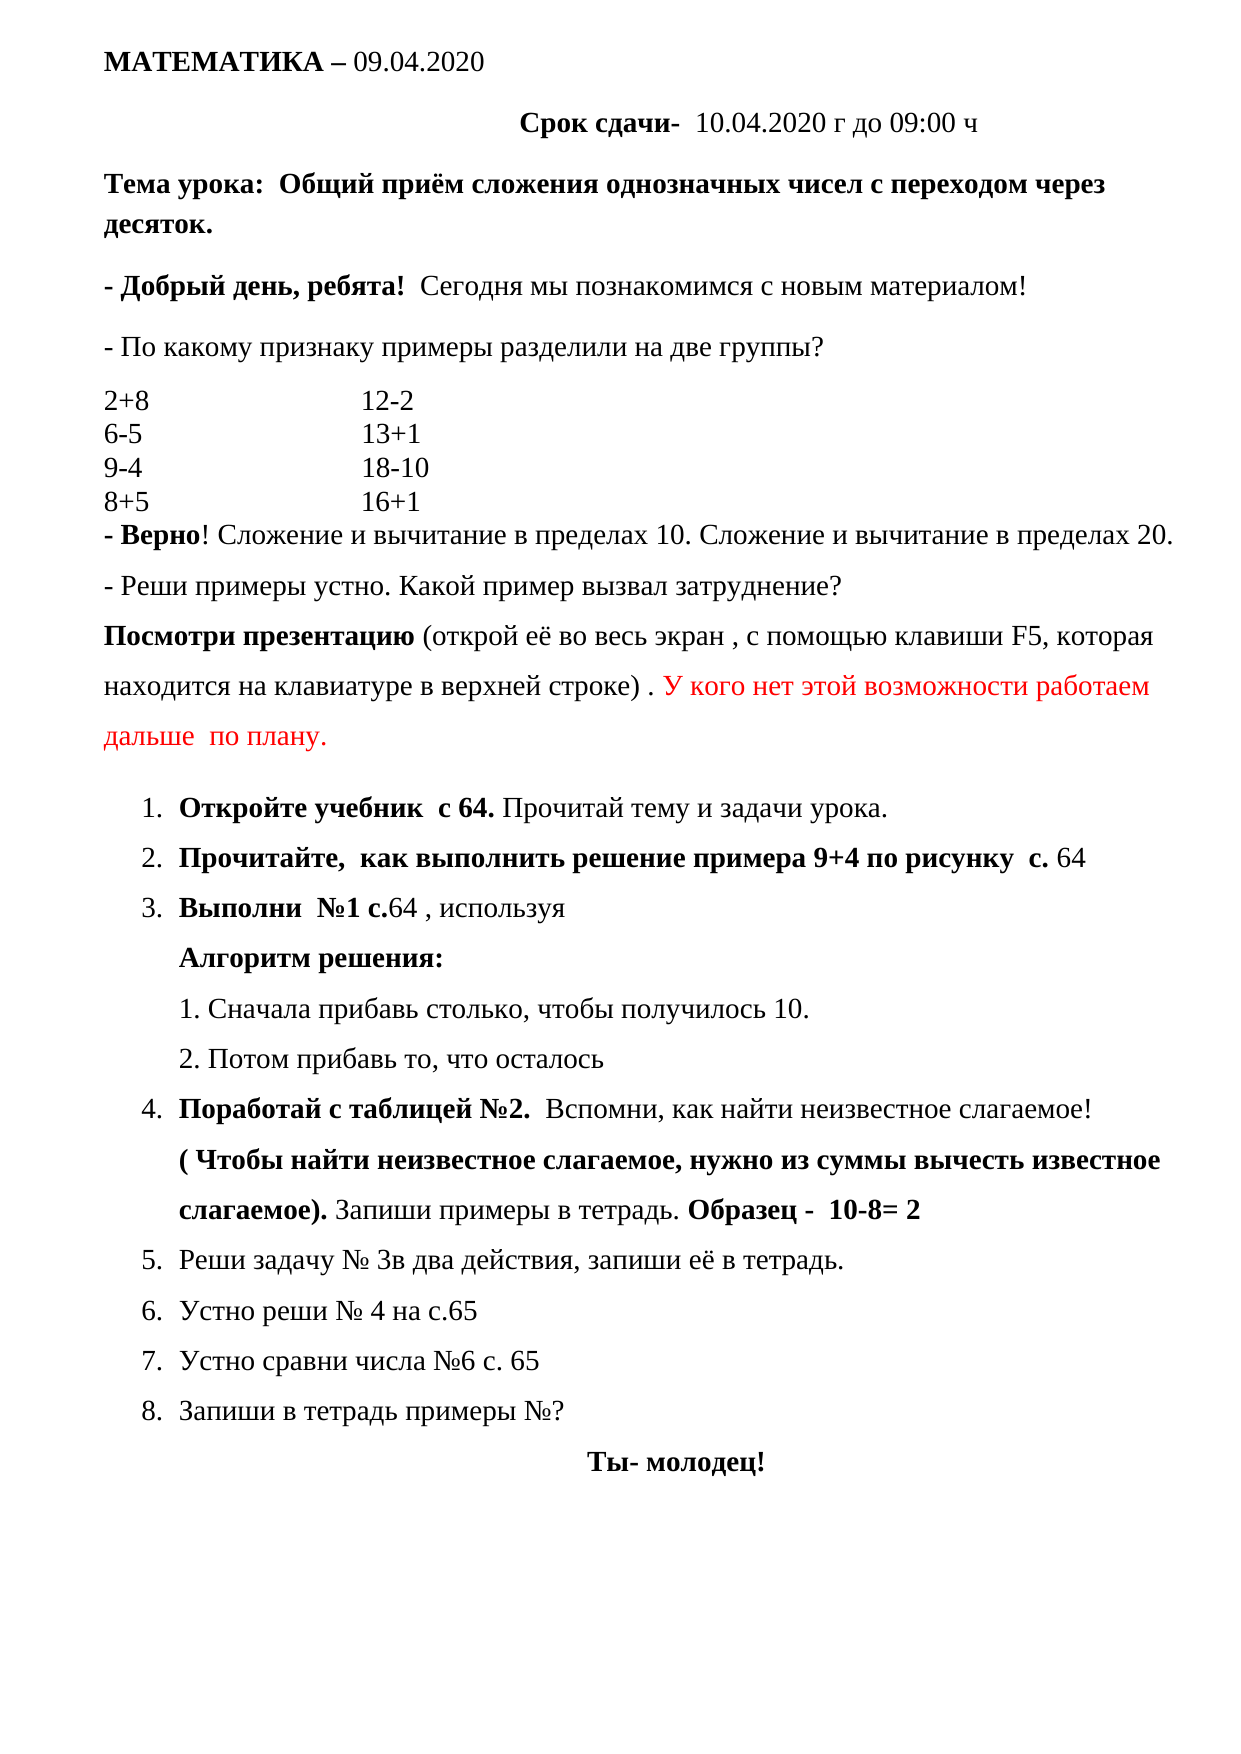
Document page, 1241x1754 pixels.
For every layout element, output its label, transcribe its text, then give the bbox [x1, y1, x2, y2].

text Тема урока: Общий приём сложения однозначных чисел с переходом через десяток. [103, 166, 1196, 240]
text 8+5 16+1 [103, 484, 1196, 517]
text - Реши примеры устно. Какой пример вызвал затруднение? [103, 568, 1196, 601]
text 2+8 12-2 [103, 383, 1196, 417]
list Откройте учебник с 64. Прочитай тему и задачи урока. [141, 790, 1196, 823]
text 9-4 18-10 [103, 450, 1196, 484]
list ( Чтобы найти неизвестное слагаемое, нужно из суммы вычесть известное слагаемое). Запиши примеры в тетрадь. Образец - 10-8= 2 [178, 1142, 1196, 1226]
list Реши задачу № 3в два действия, запиши её в тетрадь. [141, 1242, 1196, 1276]
text МАТЕМАТИКА – 09.04.2020 [103, 44, 1196, 78]
text - Добрый день, ребята! Сегодня мы познакомимся с новым материалом! [103, 268, 1196, 301]
list Прочитайте, как выполнить решение примера 9+4 по рисунку с. 64 [141, 840, 1196, 873]
text - По какому признаку примеры разделили на две группы? [103, 329, 1196, 362]
text Срок сдачи- 10.04.2020 г до 09:00 ч [103, 105, 1196, 139]
list Поработай с таблицей №2. Вспомни, как найти неизвестное слагаемое! [141, 1092, 1196, 1125]
list Ты- молодец! [178, 1444, 1196, 1477]
list Выполни №1 с.64 , используя Алгоритм решения: 1. Сначала прибавь столько, чтобы получилось 10. 2. Потом прибавь то, что осталось [141, 890, 1196, 1075]
text - Верно! Сложение и вычитание в пределах 10. Сложение и вычитание в пределах 20. [103, 517, 1196, 551]
text Посмотри презентацию (открой её во весь экран , с помощью клавиши F5, которая находится на клавиатуре в верхней строке) . У кого нет этой возможности работаем дальше по плану. [103, 618, 1196, 752]
list Запиши в тетрадь примеры №? [141, 1393, 1196, 1427]
list Устно сравни числа №6 с. 65 [141, 1343, 1196, 1377]
list Устно реши № 4 на с.65 [141, 1293, 1196, 1326]
text 6-5 13+1 [103, 417, 1196, 450]
